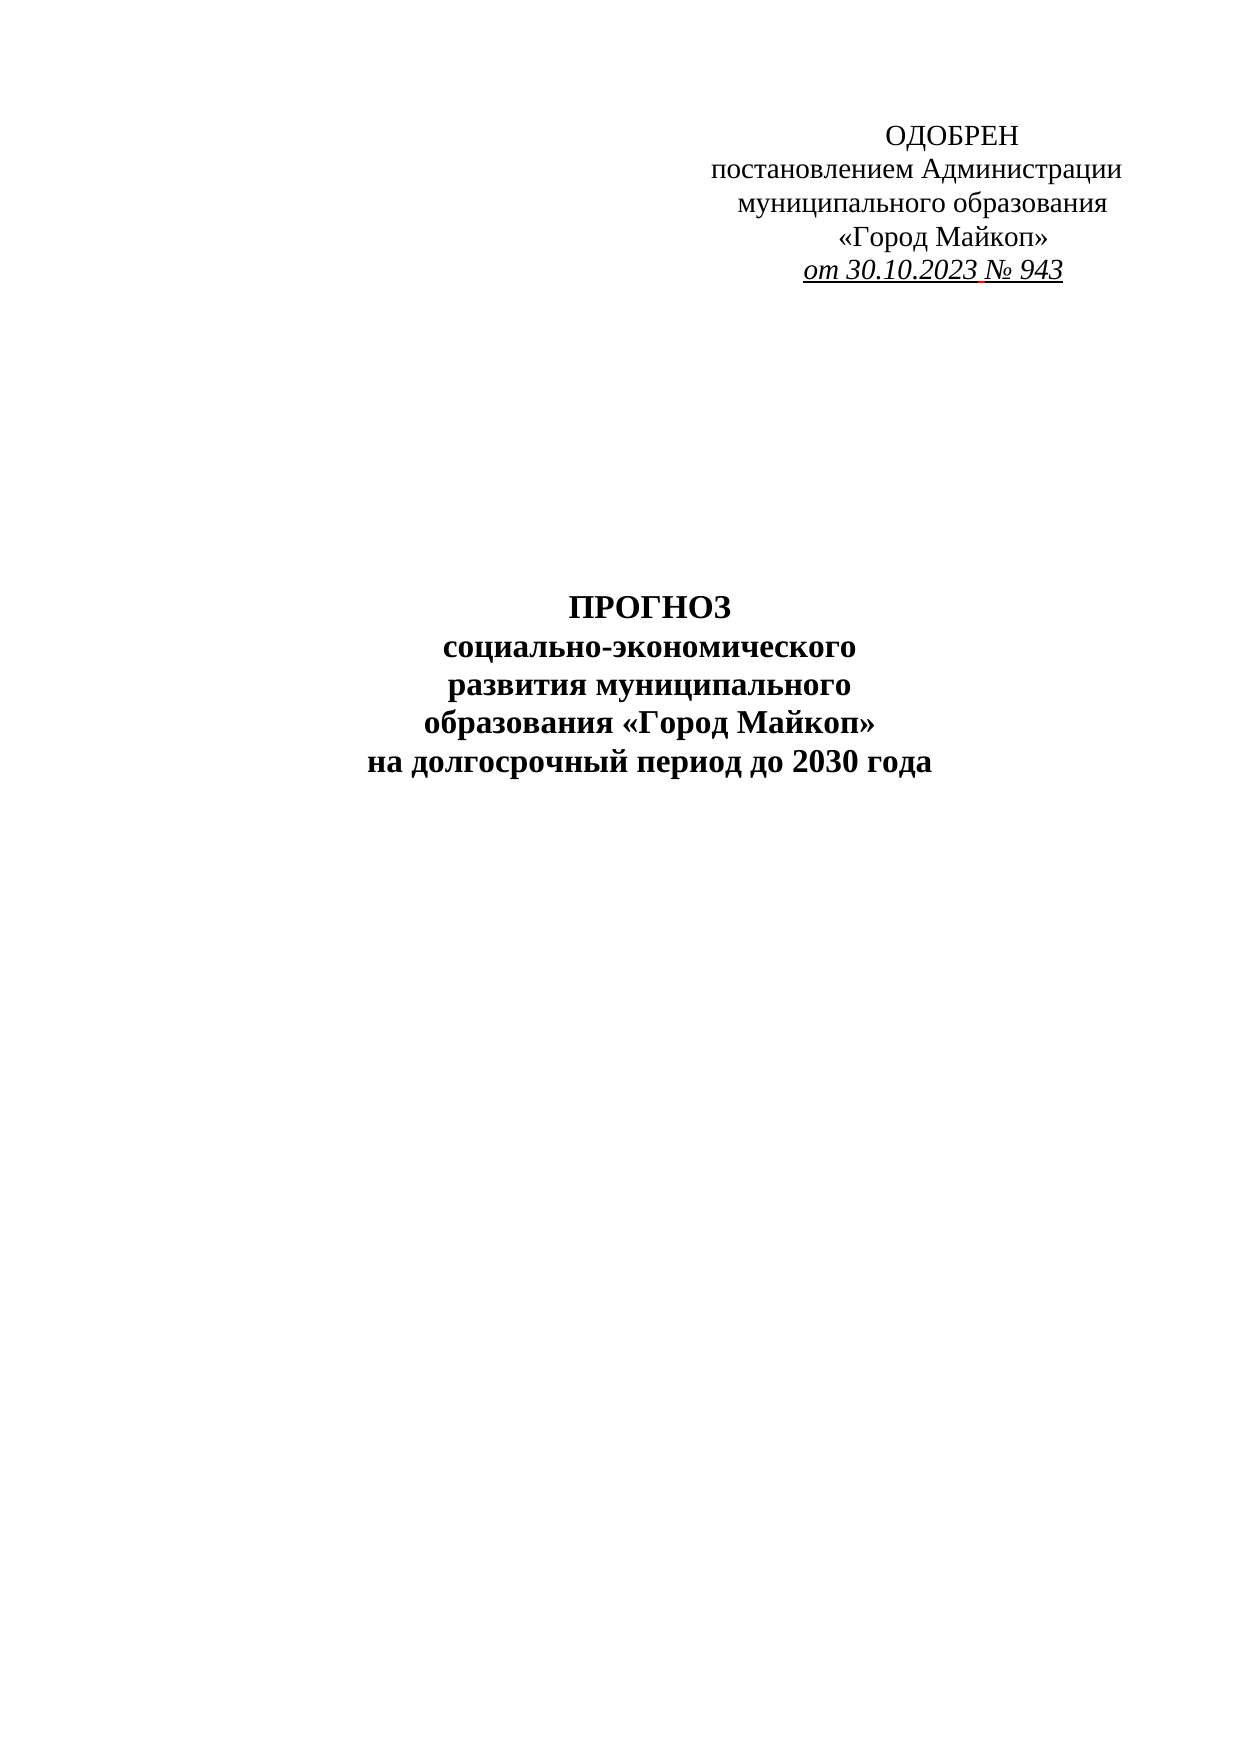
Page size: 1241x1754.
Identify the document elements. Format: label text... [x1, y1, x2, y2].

text развития муниципального [177, 664, 1122, 703]
text ПРОГНОЗ [177, 588, 1122, 626]
text «Город Майкоп» [177, 219, 1048, 252]
text социально-экономического [177, 626, 1122, 664]
text от 30.10.2023 № 943 [177, 252, 1063, 286]
text образования «Город Майкоп» [177, 703, 1122, 741]
text ОДОБРЕН [177, 118, 1019, 152]
text на долгосрочный период до 2030 года [177, 741, 1122, 779]
text муниципального образования [177, 185, 1107, 219]
text постановлением Администрации [177, 152, 1122, 185]
